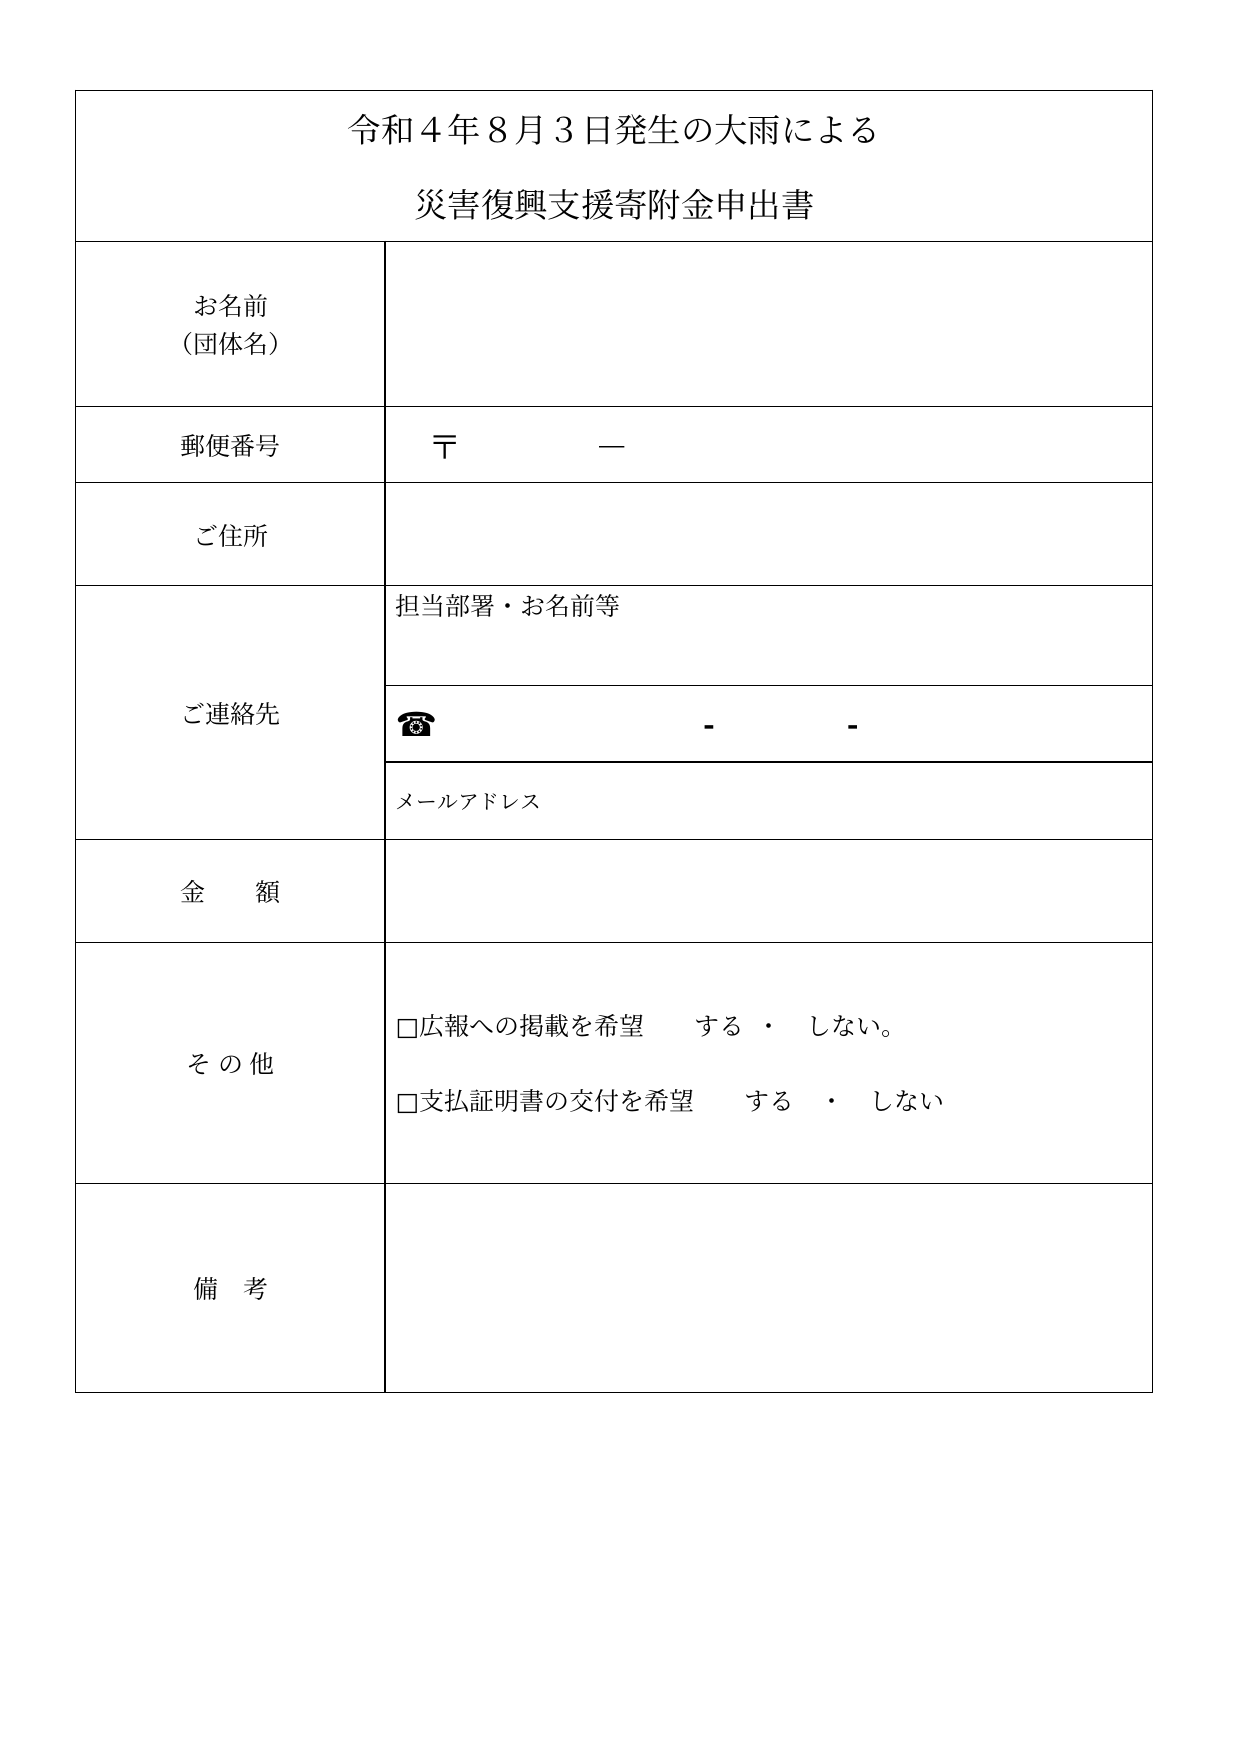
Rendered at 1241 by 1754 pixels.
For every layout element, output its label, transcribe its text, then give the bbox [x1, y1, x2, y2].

table_cell そ の 他 [76, 943, 384, 1182]
table_cell [386, 483, 1152, 585]
table_cell [386, 840, 1152, 942]
table_cell ご連絡先 [76, 586, 384, 839]
table_cell 〒 － [386, 407, 1152, 482]
table_cell [386, 1184, 1152, 1392]
table_cell 郵便番号 [76, 407, 384, 482]
table_cell 備 考 [76, 1184, 384, 1392]
table_cell 金 額 [76, 840, 384, 942]
table_cell ご住所 [76, 483, 384, 585]
table_cell 担当部署・お名前等 [386, 586, 1152, 685]
table_cell □広報への掲載を希望 する ・ しない。 □支払証明書の交付を希望 する ・ しない [386, 943, 1152, 1182]
table_cell ☎ - - [386, 686, 1152, 761]
table_cell メールアドレス [386, 763, 1152, 839]
table_cell お名前 （団体名） [76, 242, 384, 406]
table_cell [386, 242, 1152, 406]
table_header 令和４年８月３日発生の大雨による 災害復興支援寄附金申出書 [76, 91, 1152, 241]
